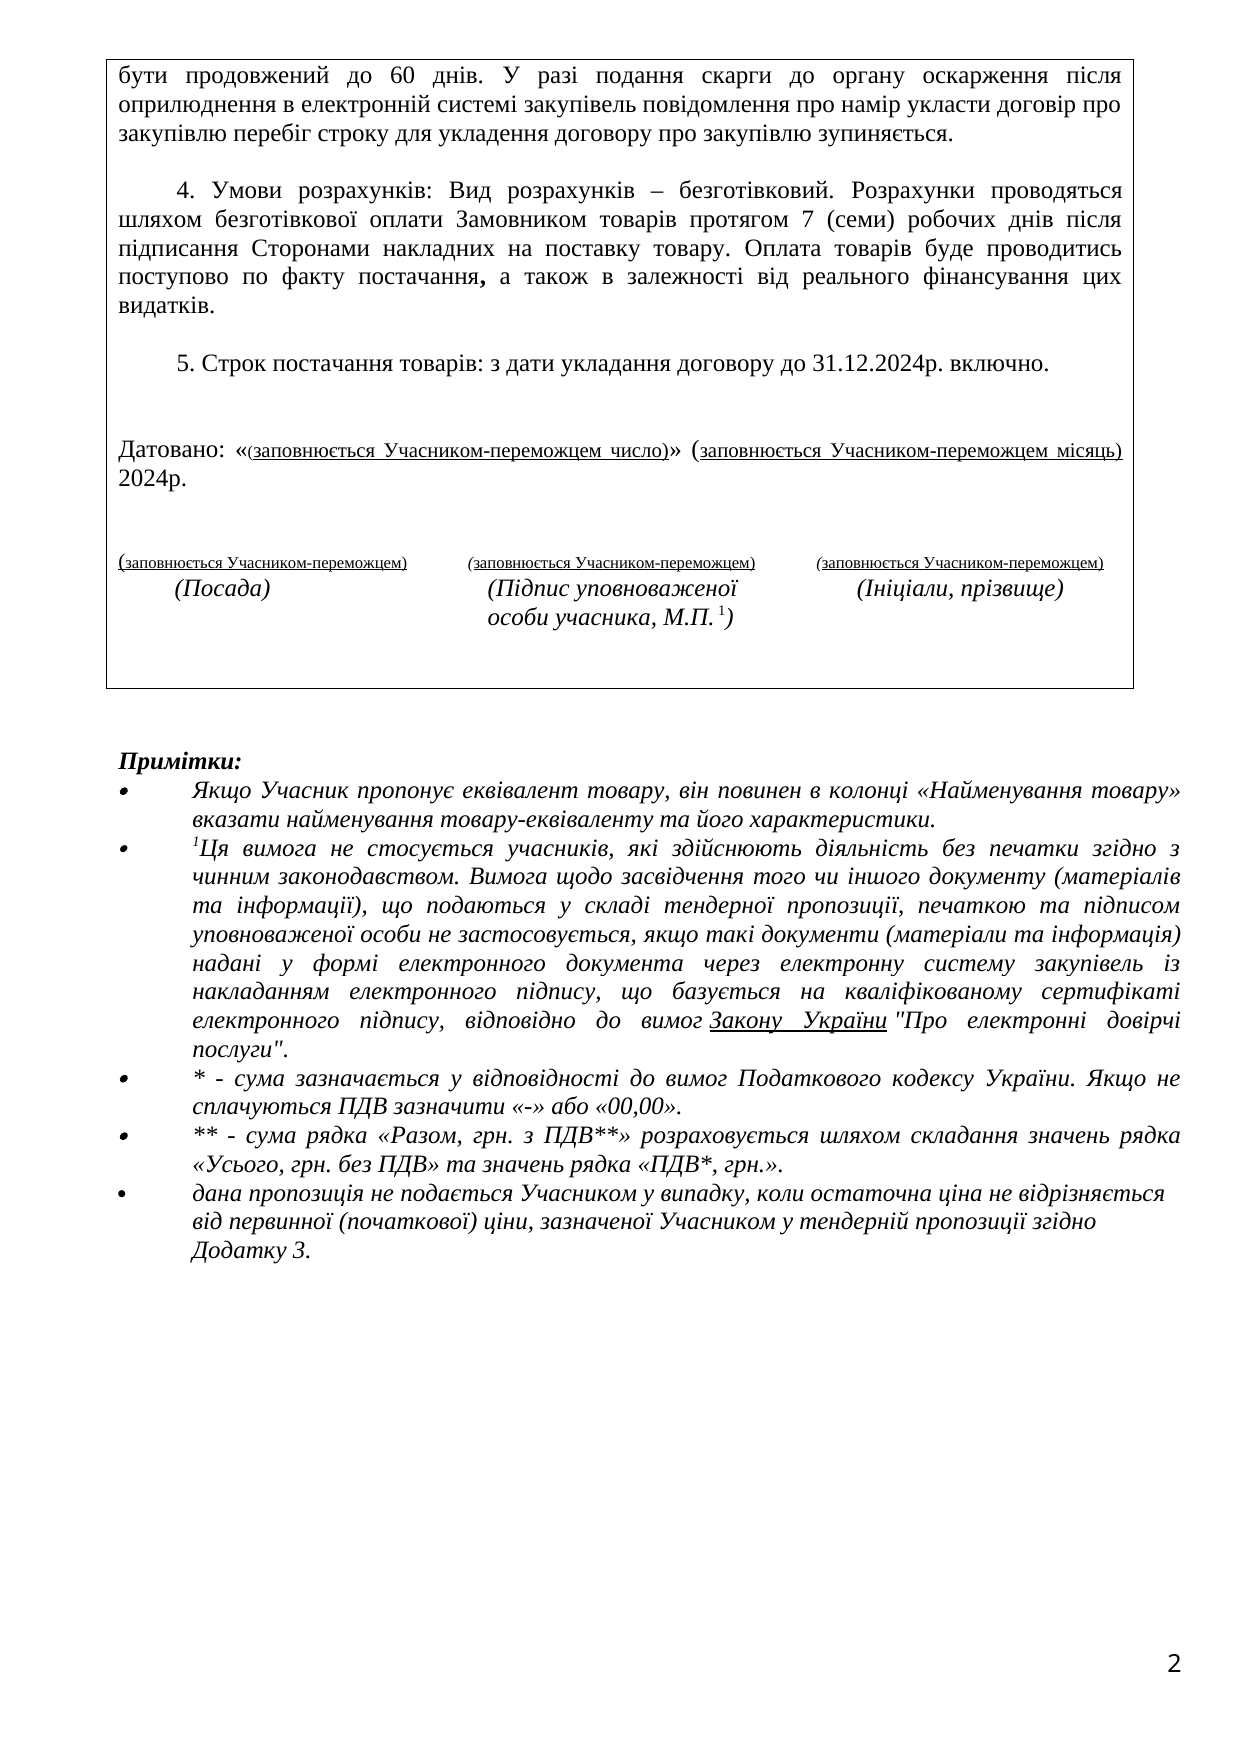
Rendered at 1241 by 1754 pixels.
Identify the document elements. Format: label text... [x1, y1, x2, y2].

list Якщо Учасник пропонує еквівалент товару, він повинен в колонці «Найменування товару» вказати найменування товару-еквіваленту та його характеристики. [118, 775, 1181, 833]
list * - сума зазначається у відповідності до вимог Податкового кодексу України. Якщо не сплачуються ПДВ зазначити «-» або «00,00». [118, 1063, 1181, 1120]
list дана пропозиція не подається Учасником у випадку, коли остаточна ціна не відрізняється від первинної (початкової) ціни, зазначеної Учасником у тендерній пропозиції згідно Додатку 3. [118, 1178, 1181, 1264]
list 1Ця вимога не стосується учасників, які здійснюють діяльність без печатки згідно з чинним законодавством. Вимога щодо засвідчення того чи іншого документу (матеріалів та інформації), що подаються у складі тендерної пропозиції, печаткою та підписом уповноваженої особи не застосовується, якщо такі документи (матеріали та інформація) надані у формі електронного документа через електронну систему закупівель із накладанням електронного підпису, що базується на кваліфікованому сертифікаті електронного підпису, відповідно до вимог Закону України "Про електронні довірчі послуги". [118, 833, 1181, 1063]
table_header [107, 60, 1133, 688]
list ** - сума рядка «Разом, грн. з ПДВ**» розраховується шляхом складання значень рядка «Усього, грн. без ПДВ» та значень рядка «ПДВ*, грн.». [118, 1120, 1181, 1178]
text Примітки: [118, 746, 1181, 775]
